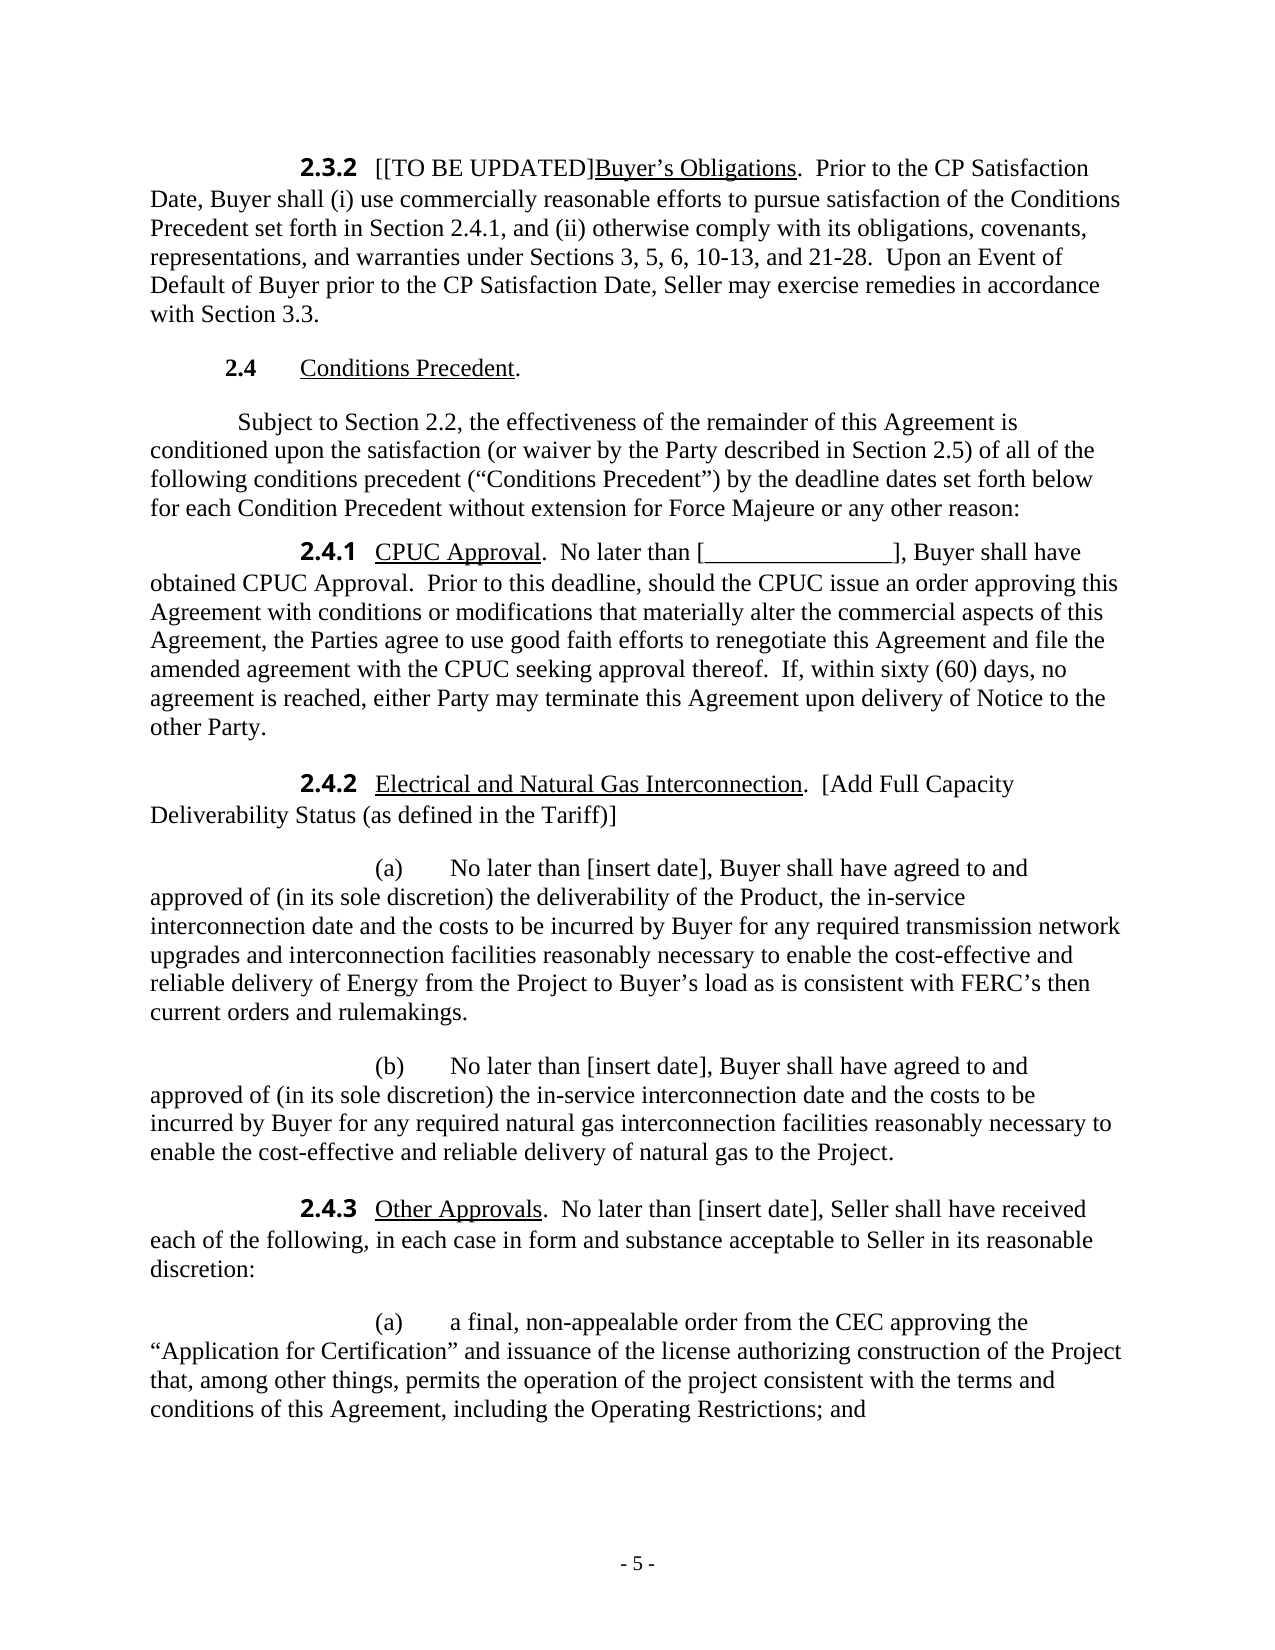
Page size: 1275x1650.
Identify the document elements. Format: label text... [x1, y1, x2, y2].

subtitle Other Approvals. No later than [insert date], Seller shall have received each of the following, in each case in form and substance acceptable to Seller in its reasonable discretion: [150, 1191, 1125, 1282]
subtitle No later than [insert date], Buyer shall have agreed to and approved of (in its sole discretion) the deliverability of the Product, the in-service interconnection date and the costs to be incurred by Buyer for any required transmission network upgrades and interconnection facilities reasonably necessary to enable the cost-effective and reliable delivery of Energy from the Project to Buyer’s load as is consistent with FERC’s then current orders and rulemakings. [150, 853, 1125, 1026]
subtitle a final, non-appealable order from the CEC approving the “Application for Certification” and issuance of the license authorizing construction of the Project that, among other things, permits the operation of the project consistent with the terms and conditions of this Agreement, including the Operating Restrictions; and [150, 1307, 1125, 1422]
subtitle Electrical and Natural Gas Interconnection. [Add Full Capacity Deliverability Status (as defined in the Tariff)] [150, 766, 1125, 828]
subtitle No later than [insert date], Buyer shall have agreed to and approved of (in its sole discretion) the in-service interconnection date and the costs to be incurred by Buyer for any required natural gas interconnection facilities reasonably necessary to enable the cost-effective and reliable delivery of natural gas to the Project. [150, 1051, 1125, 1166]
subtitle [[TO BE UPDATED]Buyer’s Obligations. Prior to the CP Satisfaction Date, Buyer shall (i) use commercially reasonable efforts to pursue satisfaction of the Conditions Precedent set forth in Section 2.4.1, and (ii) otherwise comply with its obligations, covenants, representations, and warranties under Sections 3, 5, 6, 10-13, and 21-28. Upon an Event of Default of Buyer prior to the CP Satisfaction Date, Seller may exercise remedies in accordance with Section 3.3. [150, 150, 1125, 328]
subtitle CPUC Approval. No later than [_______________], Buyer shall have obtained CPUC Approval. Prior to this deadline, should the CPUC issue an order approving this Agreement with conditions or modifications that materially alter the commercial aspects of this Agreement, the Parties agree to use good faith efforts to renegotiate this Agreement and file the amended agreement with the CPUC seeking approval thereof. If, within sixty (60) days, no agreement is reached, either Party may terminate this Agreement upon delivery of Notice to the other Party. [150, 534, 1125, 741]
text Subject to Section 2.2, the effectiveness of the remainder of this Agreement is conditioned upon the satisfaction (or waiver by the Party described in Section 2.5) of all of the following conditions precedent (“Conditions Precedent”) by the deadline dates set forth below for each Condition Precedent without extension for Force Majeure or any other reason: [150, 407, 1125, 522]
subtitle Conditions Precedent. [150, 353, 1125, 382]
